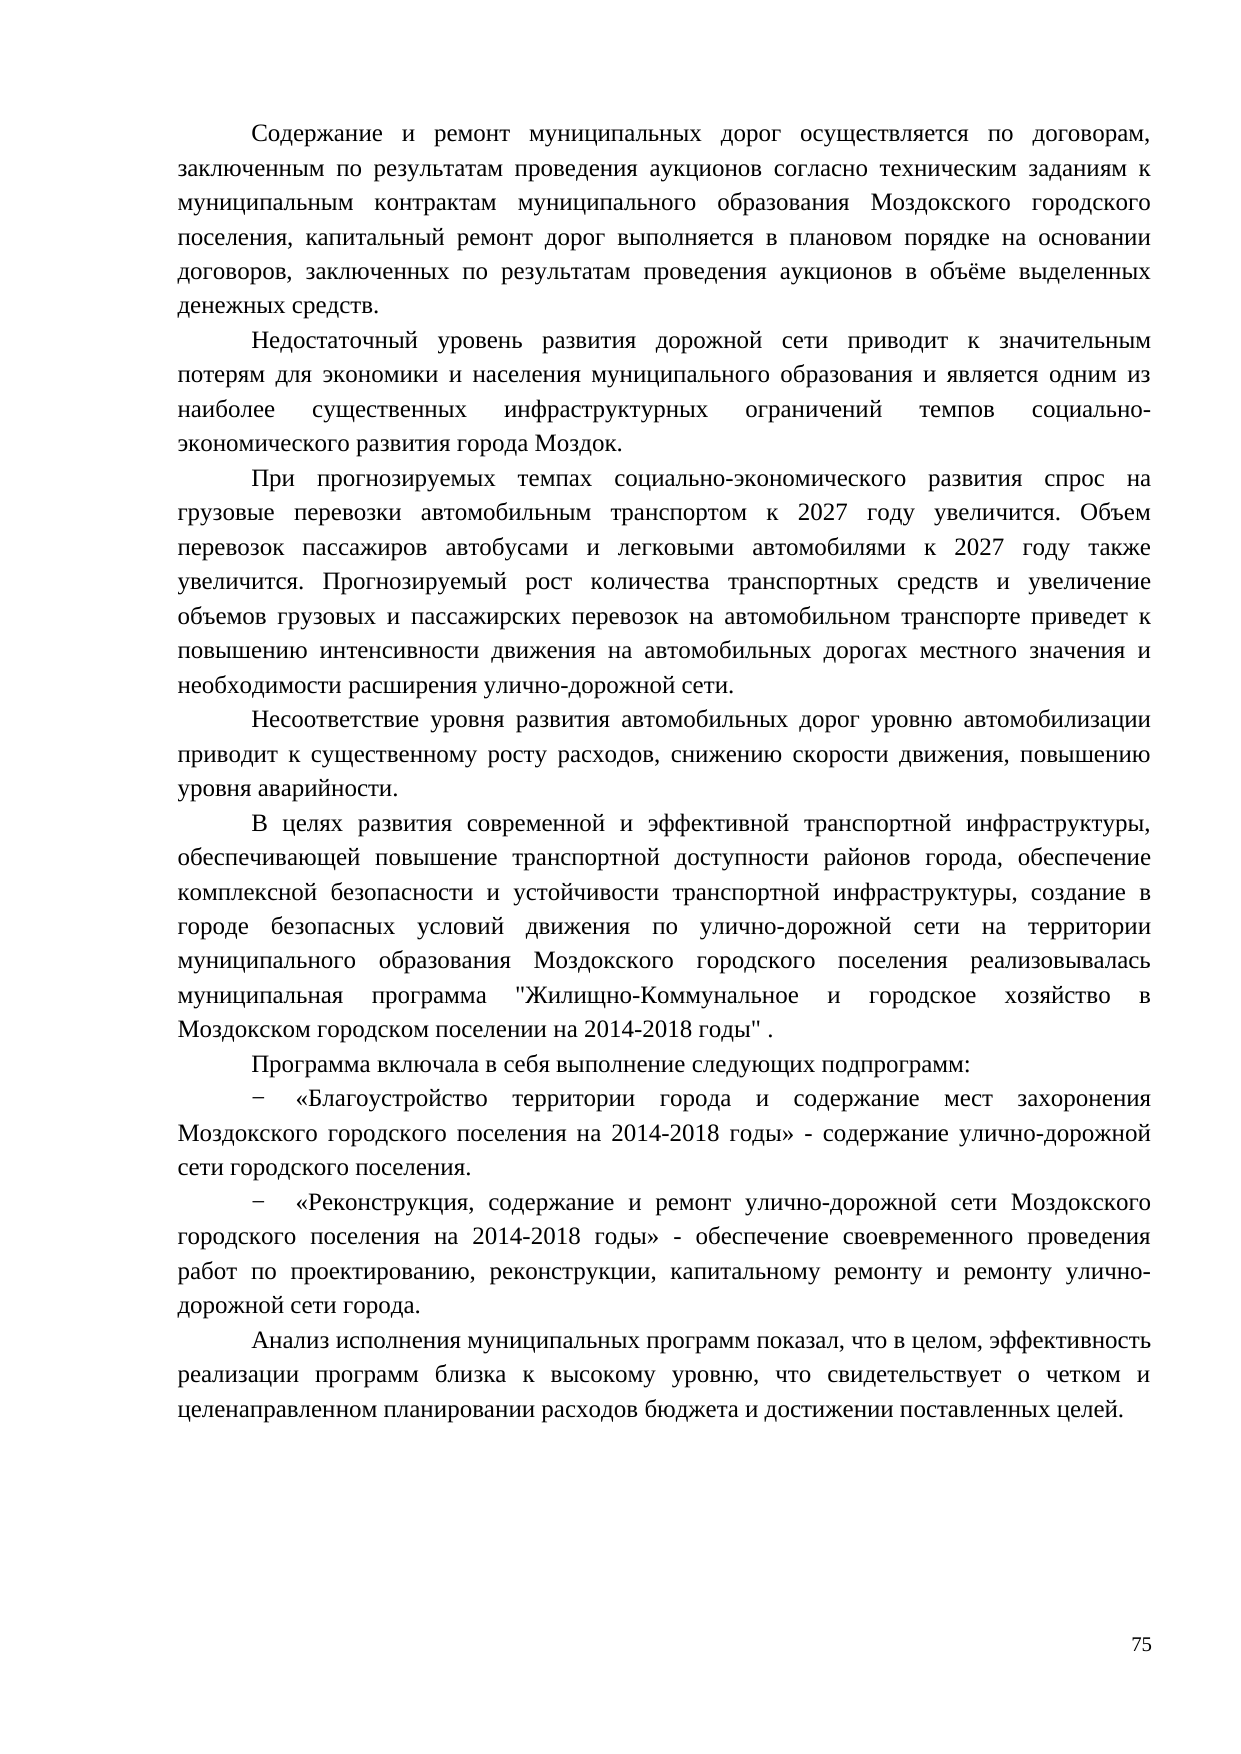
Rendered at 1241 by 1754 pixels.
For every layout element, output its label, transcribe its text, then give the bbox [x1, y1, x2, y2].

list В целях развития современной и эффективной транспортной инфраструктуры, обеспечивающей повышение транспортной доступности районов города, обеспечение комплексной безопасности и устойчивости транспортной инфраструктуры, создание в городе безопасных условий движения по улично-дорожной сети на территории муниципального образования Моздокского городского поселения реализовывалась муниципальная программа "Жилищно-Коммунальное и городское хозяйство в Моздокском городском поселении на 2014-2018 годы" . [177, 808, 1152, 1043]
list «Реконструкция, содержание и ремонт улично-дорожной сети Моздокского городского поселения на 2014-2018 годы» - обеспечение своевременного проведения работ по проектированию, реконструкции, капитальному ремонту и ремонту улично-дорожной сети города. [177, 1187, 1152, 1319]
text Несоответствие уровня развития автомобильных дорог уровню автомобилизации приводит к существенному росту расходов, снижению скорости движения, повышению уровня аварийности. [177, 704, 1152, 802]
text Содержание и ремонт муниципальных дорог осуществляется по договорам, заключенным по результатам проведения аукционов согласно техническим заданиям к муниципальным контрактам муниципального образования Моздокского городского поселения, капитальный ремонт дорог выполняется в плановом порядке на основании договоров, заключенных по результатам проведения аукционов в объёме выделенных денежных средств. [177, 118, 1152, 319]
text При прогнозируемых темпах социально-экономического развития спрос на грузовые перевозки автомобильным транспортом к 2027 году увеличится. Объем перевозок пассажиров автобусами и легковыми автомобилями к 2027 году также увеличится. Прогнозируемый рост количества транспортных средств и увеличение объемов грузовых и пассажирских перевозок на автомобильном транспорте приведет к повышению интенсивности движения на автомобильных дорогах местного значения и необходимости расширения улично-дорожной сети. [177, 463, 1152, 698]
list Программа включала в себя выполнение следующих подпрограмм: [177, 1049, 1152, 1078]
list Анализ исполнения муниципальных программ показал, что в целом, эффективность реализации программ близка к высокому уровню, что свидетельствует о четком и целенаправленном планировании расходов бюджета и достижении поставленных целей. [177, 1325, 1152, 1423]
text Недостаточный уровень развития дорожной сети приводит к значительным потерям для экономики и населения муниципального образования и является одним из наиболее существенных инфраструктурных ограничений темпов социально-экономического развития города Моздок. [177, 325, 1152, 457]
list «Благоустройство территории города и содержание мест захоронения Моздокского городского поселения на 2014-2018 годы» - содержание улично-дорожной сети городского поселения. [177, 1083, 1152, 1181]
